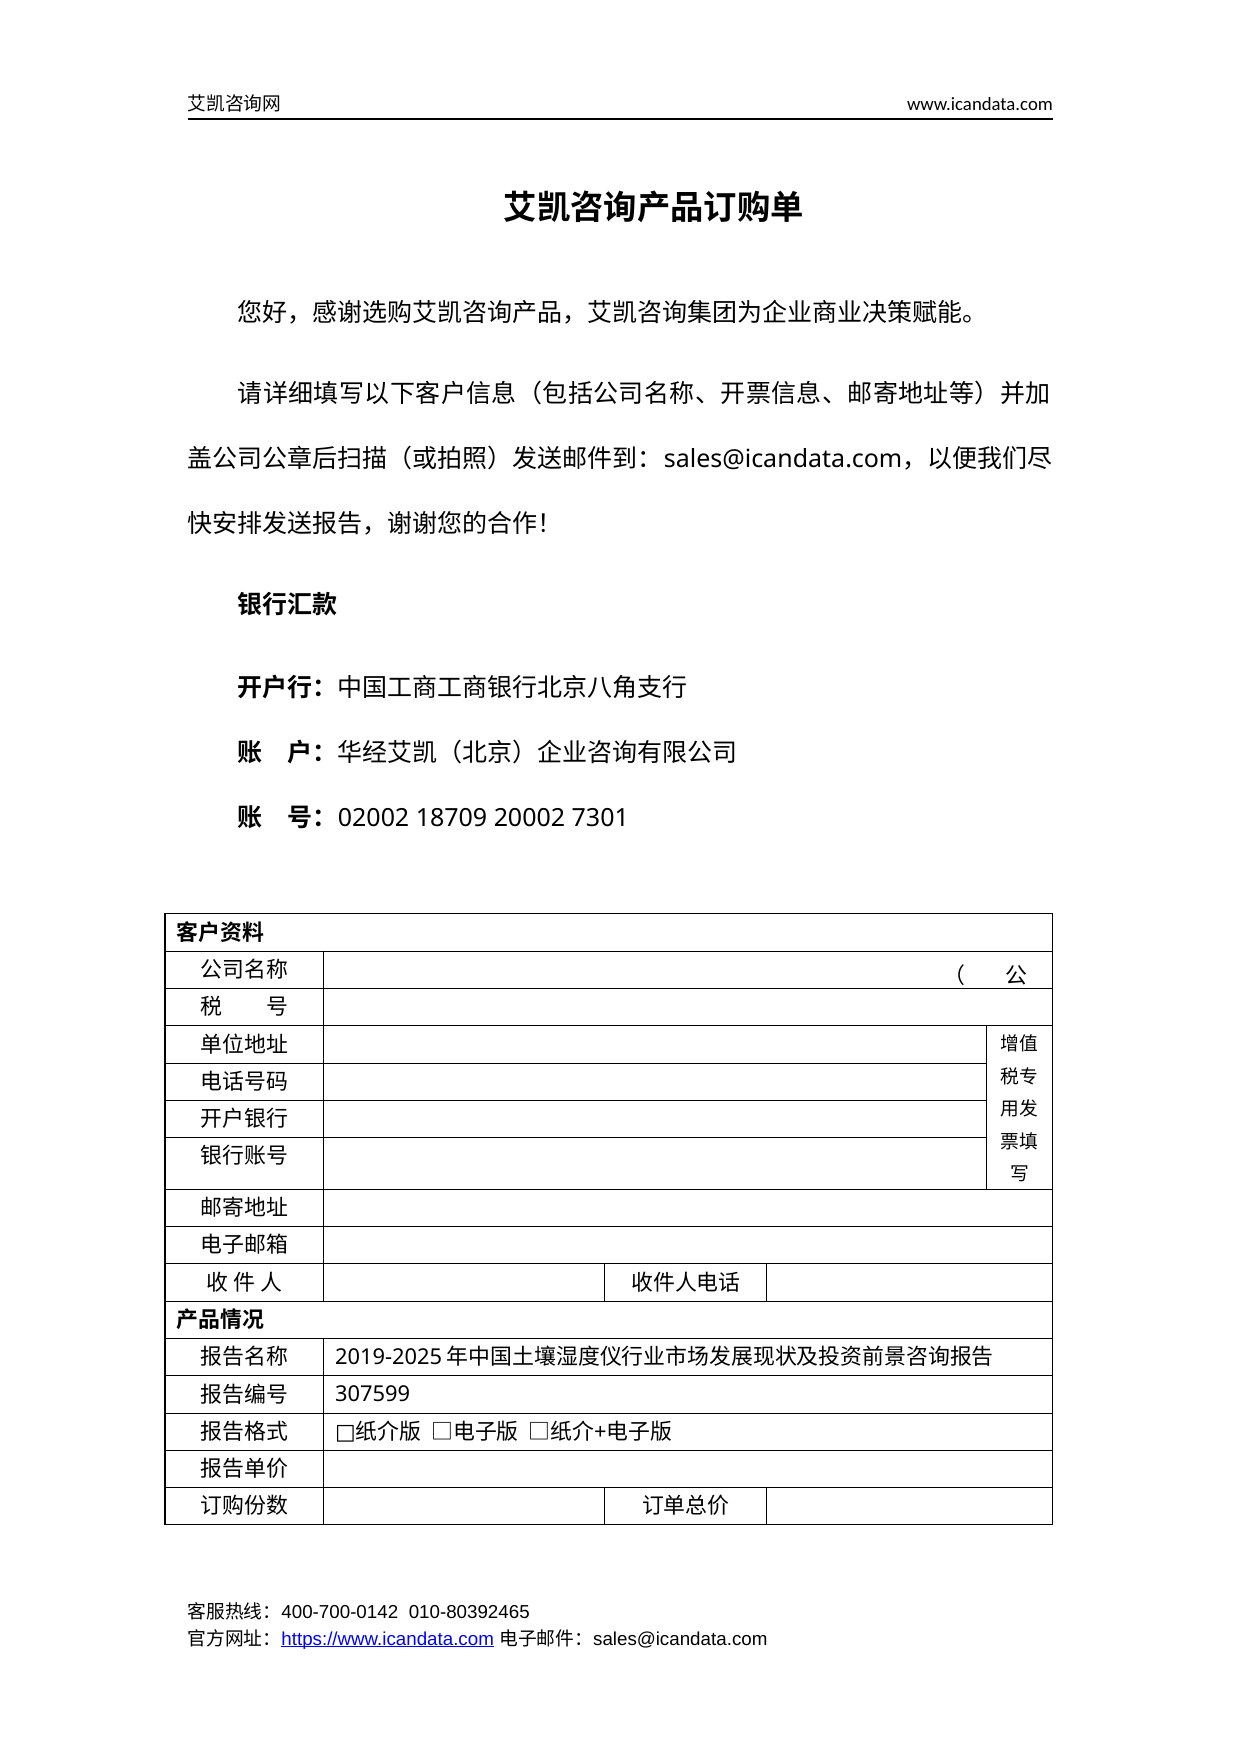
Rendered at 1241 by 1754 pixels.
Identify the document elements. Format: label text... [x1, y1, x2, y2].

table_cell [324, 1026, 986, 1062]
table_cell 307599 [324, 1376, 1052, 1412]
table_cell 增值税专用发票填写 [987, 1026, 1052, 1189]
table_cell 2019-2025年中国土壤湿度仪行业市场发展现状及投资前景咨询报告 [324, 1339, 1052, 1375]
table_cell [767, 1264, 1052, 1301]
text 开户行：中国工商工商银行北京八角支行 [187, 653, 1053, 718]
text 银行汇款 [187, 570, 1053, 635]
text 您好，感谢选购艾凯咨询产品，艾凯咨询集团为企业商业决策赋能。 [187, 278, 1053, 343]
table_cell 订购份数 [166, 1488, 323, 1524]
table_cell 收 件 人 [166, 1264, 323, 1301]
text 账 号：02002 18709 20002 7301 [187, 783, 1053, 848]
table_cell [324, 1064, 986, 1100]
table_cell 电话号码 [166, 1064, 323, 1100]
table_cell □纸介版 □电子版 □纸介+电子版 [324, 1414, 1052, 1450]
table_cell [324, 1138, 986, 1189]
table_cell 税 号 [166, 989, 323, 1025]
table_cell [324, 952, 1052, 988]
table_header 客户资料 [166, 914, 1052, 951]
table_cell [324, 1488, 604, 1524]
table_cell [324, 1190, 1052, 1226]
table_cell [324, 989, 1052, 1025]
table_cell 银行账号 [166, 1138, 323, 1189]
table_cell 电子邮箱 [166, 1227, 323, 1263]
table_cell 产品情况 [166, 1302, 1052, 1338]
table_cell 报告名称 [166, 1339, 323, 1375]
table_cell 订单总价 [605, 1488, 766, 1524]
text 账 户：华经艾凯（北京）企业咨询有限公司 [187, 718, 1053, 783]
table_cell 单位地址 [166, 1026, 323, 1062]
table_cell 邮寄地址 [166, 1190, 323, 1226]
table_cell 开户银行 [166, 1101, 323, 1137]
table_cell [324, 1227, 1052, 1263]
table_cell 报告格式 [166, 1414, 323, 1450]
text 请详细填写以下客户信息（包括公司名称、开票信息、邮寄地址等）并加盖公司公章后扫描（或拍照）发送邮件到：sales@icandata.com，以便我们尽快安排发送报告，谢谢您的合作！ [187, 359, 1053, 554]
table_cell [767, 1488, 1052, 1524]
text 艾凯咨询产品订购单 [187, 172, 1053, 237]
table_cell 收件人电话 [605, 1264, 766, 1301]
table_cell [324, 1451, 1052, 1487]
table_cell 公司名称 [166, 952, 323, 988]
table_cell [324, 1101, 986, 1137]
table_cell 报告单价 [166, 1451, 323, 1487]
table_cell 报告编号 [166, 1376, 323, 1412]
table_cell [324, 1264, 604, 1301]
